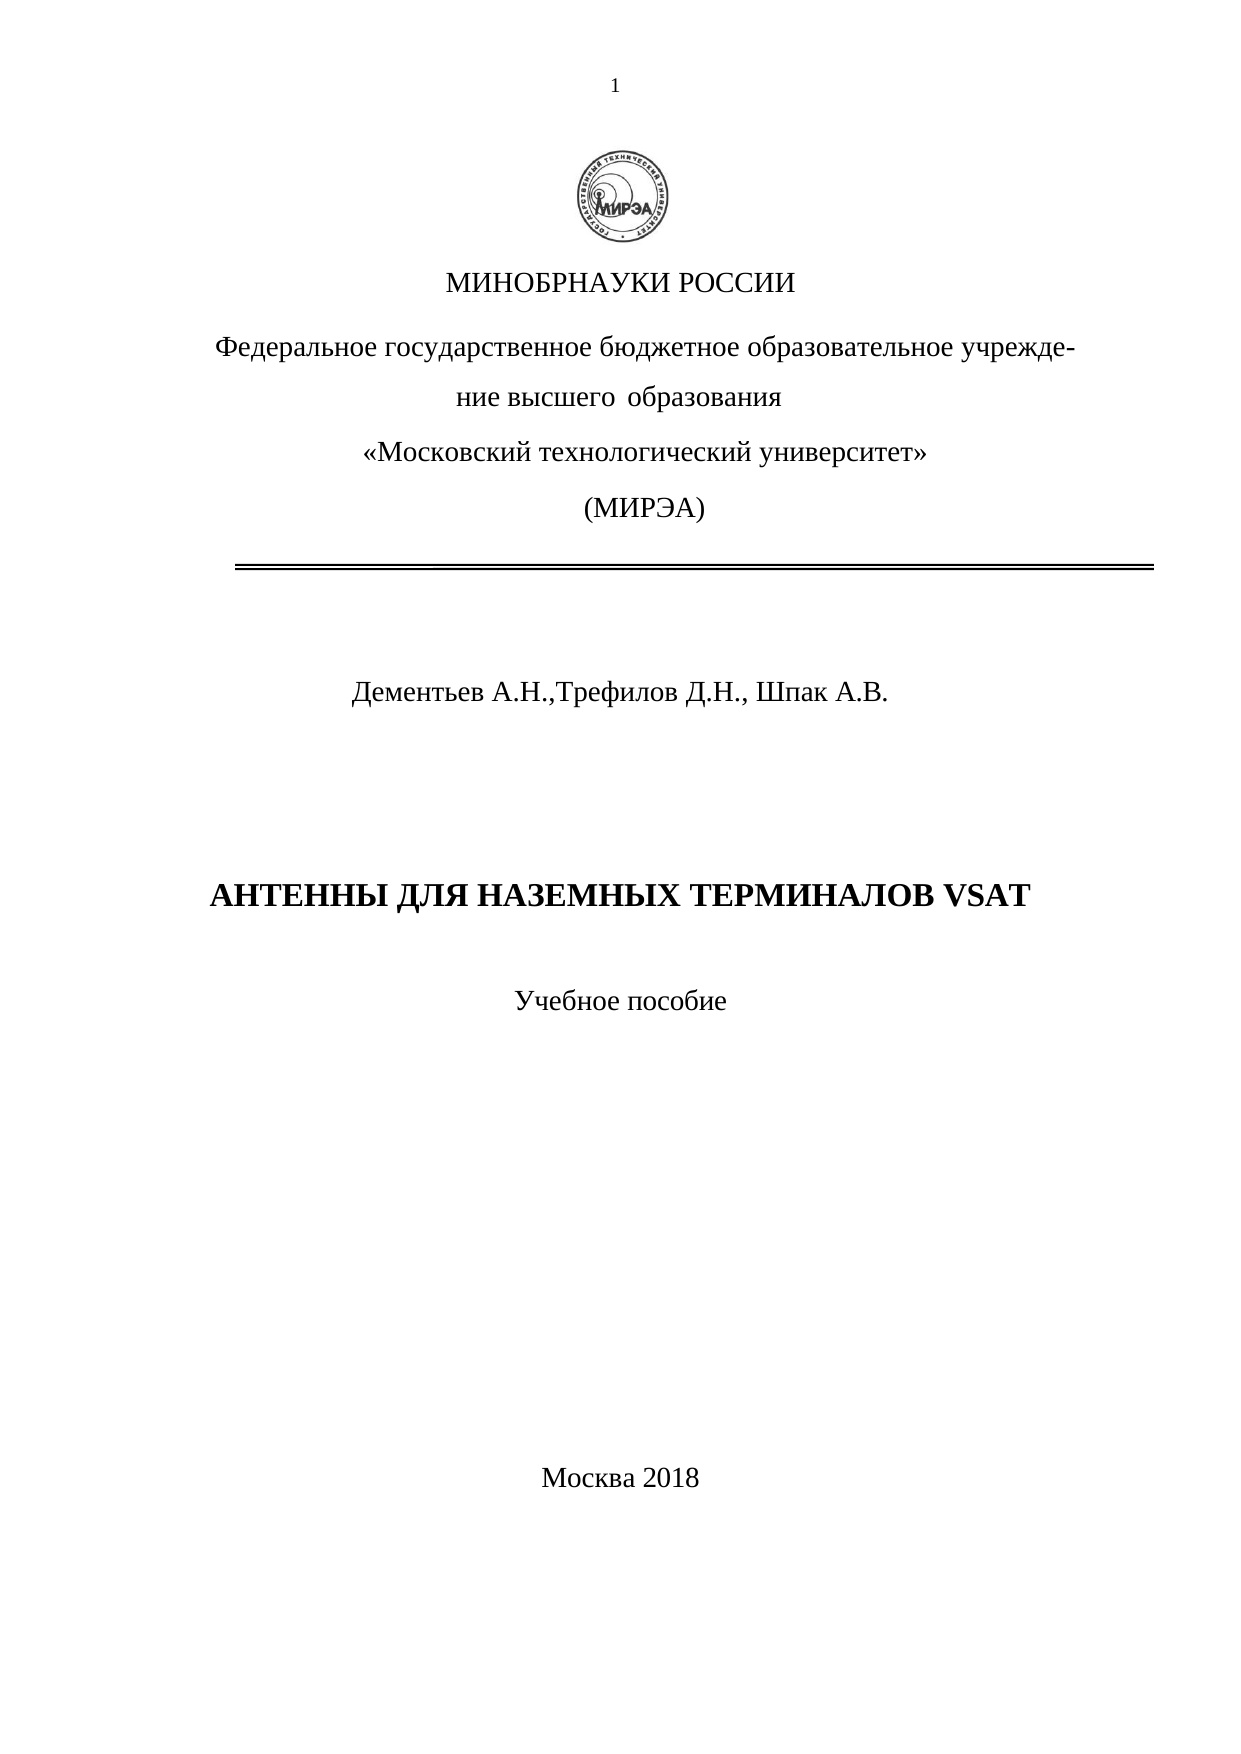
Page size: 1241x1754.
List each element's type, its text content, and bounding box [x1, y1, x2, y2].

text Федеральное государственное бюджетное образовательное учрежде- ние высшего образования [215, 329, 1094, 413]
picture [575, 145, 669, 245]
text АНТЕННЫ ДЛЯ НАЗЕМНЫХ ТЕРМИНАЛОВ VSAT [146, 875, 1094, 913]
text Учебное пособие [147, 983, 1094, 1016]
text «Московский технологический университет» (МИРЭА) [362, 434, 1043, 523]
text Дементьев А.Н.,Трефилов Д.Н., Шпак А.В. [147, 674, 1094, 707]
text Москва 2018 [147, 1461, 1094, 1494]
table_cell МИНОБРНАУКИ РОССИИ [440, 257, 802, 301]
table_header [440, 146, 802, 257]
